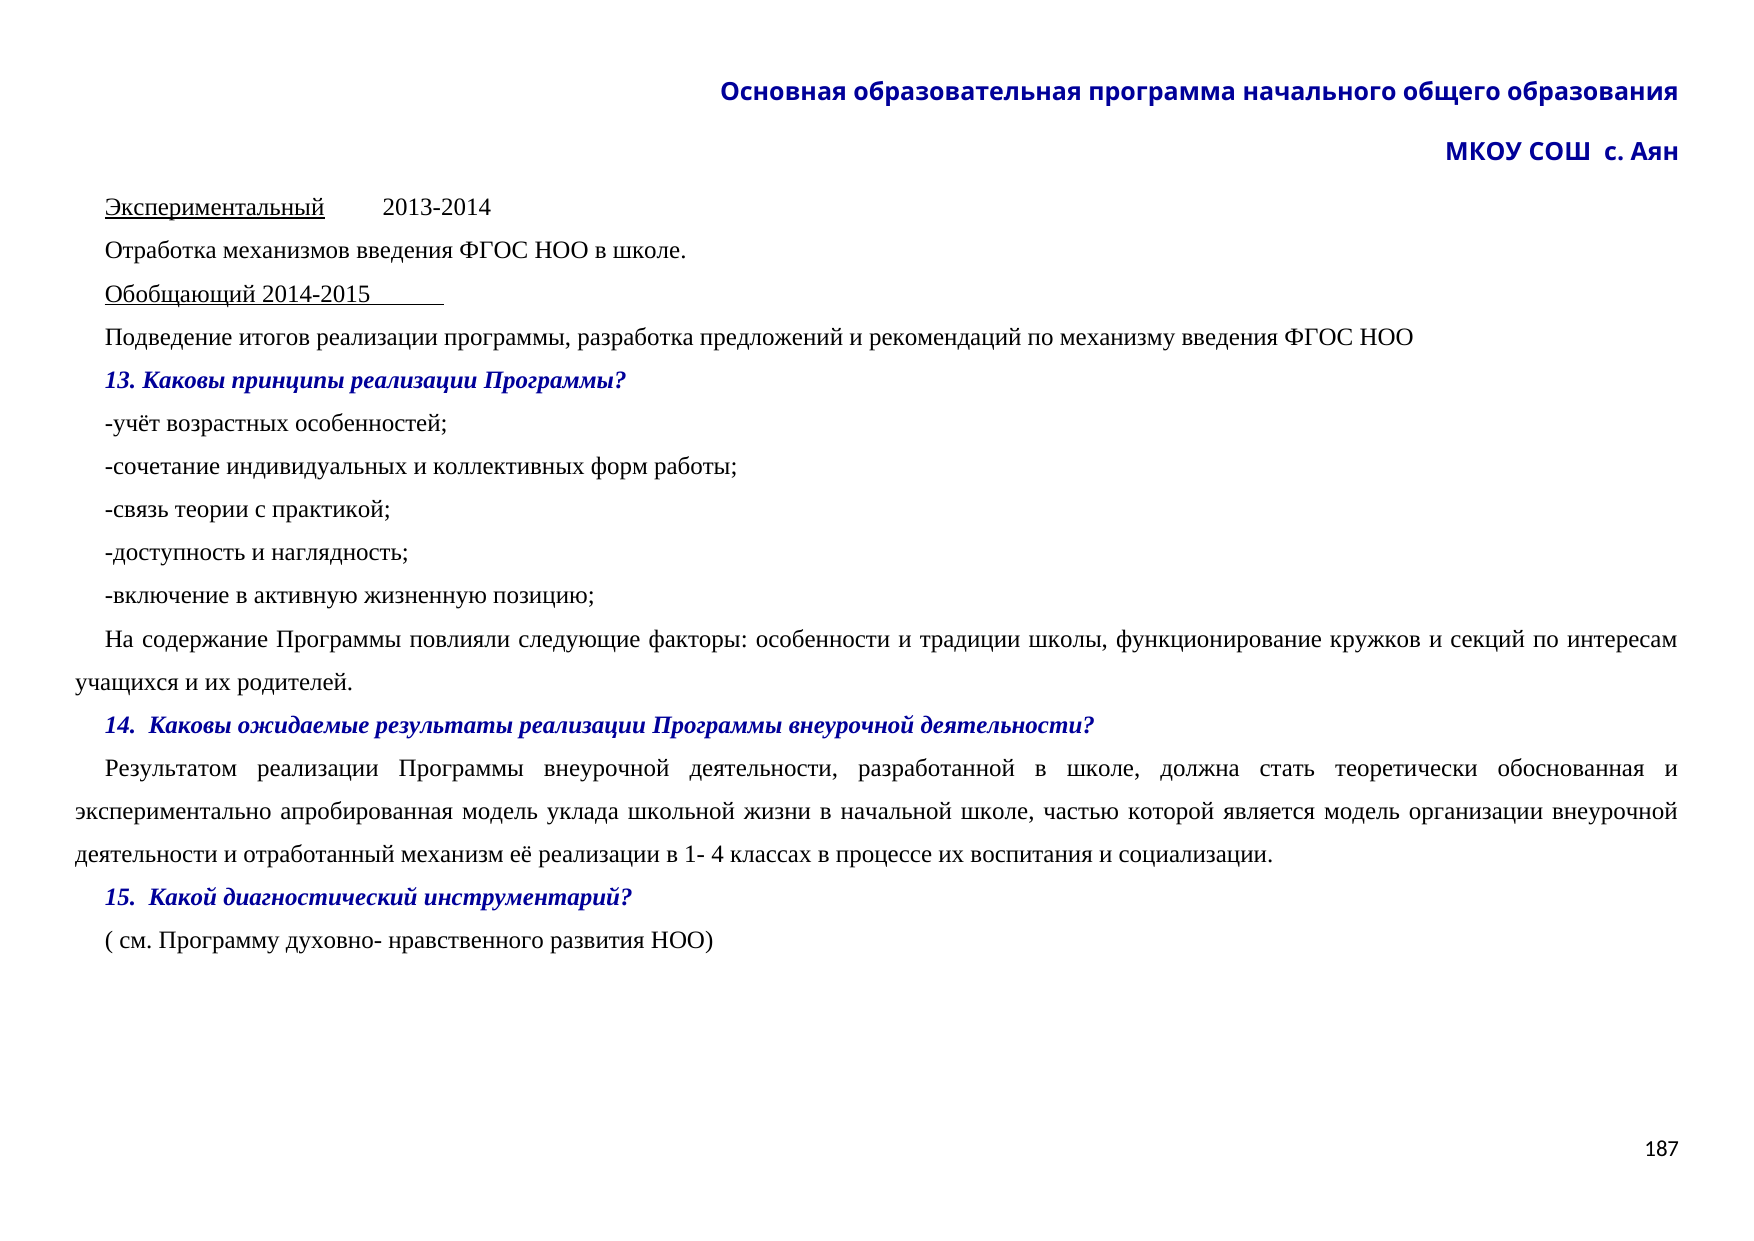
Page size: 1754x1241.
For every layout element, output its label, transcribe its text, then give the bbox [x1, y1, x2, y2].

text -учёт возрастных особенностей; [75, 408, 1679, 437]
text -включение в активную жизненную позицию; [75, 581, 1679, 609]
text Результатом реализации Программы внеурочной деятельности, разработанной в школе, должна стать теоретически обоснованная и экспериментально апробированная модель уклада школьной жизни в начальной школе, частью которой является модель организации внеурочной деятельности и отработанный механизм её реализации в 1- 4 классах в процессе их воспитания и социализации. [75, 753, 1679, 868]
text -сочетание индивидуальных и коллективных форм работы; [75, 451, 1679, 480]
text Подведение итогов реализации программы, разработка предложений и рекомендаций по механизму введения ФГОС НОО [75, 322, 1679, 351]
text Отработка механизмов введения ФГОС НОО в школе. [75, 236, 1679, 264]
text Экспериментальный 2013-2014 [75, 192, 1679, 221]
text -доступность и наглядность; [75, 537, 1679, 566]
text -связь теории с практикой; [75, 494, 1679, 523]
text ( см. Программу духовно- нравственного развития НОО) [75, 926, 1679, 954]
text 15. Какой диагностический инструментарий? [75, 882, 1679, 911]
text 13. Каковы принципы реализации Программы? [75, 365, 1679, 394]
text На содержание Программы повлияли следующие факторы: особенности и традиции школы, функционирование кружков и секций по интересам учащихся и их родителей. [75, 624, 1679, 696]
text Обобщающий 2014-2015 [75, 279, 1679, 307]
text 14. Каковы ожидаемые результаты реализации Программы внеурочной деятельности? [75, 710, 1679, 739]
